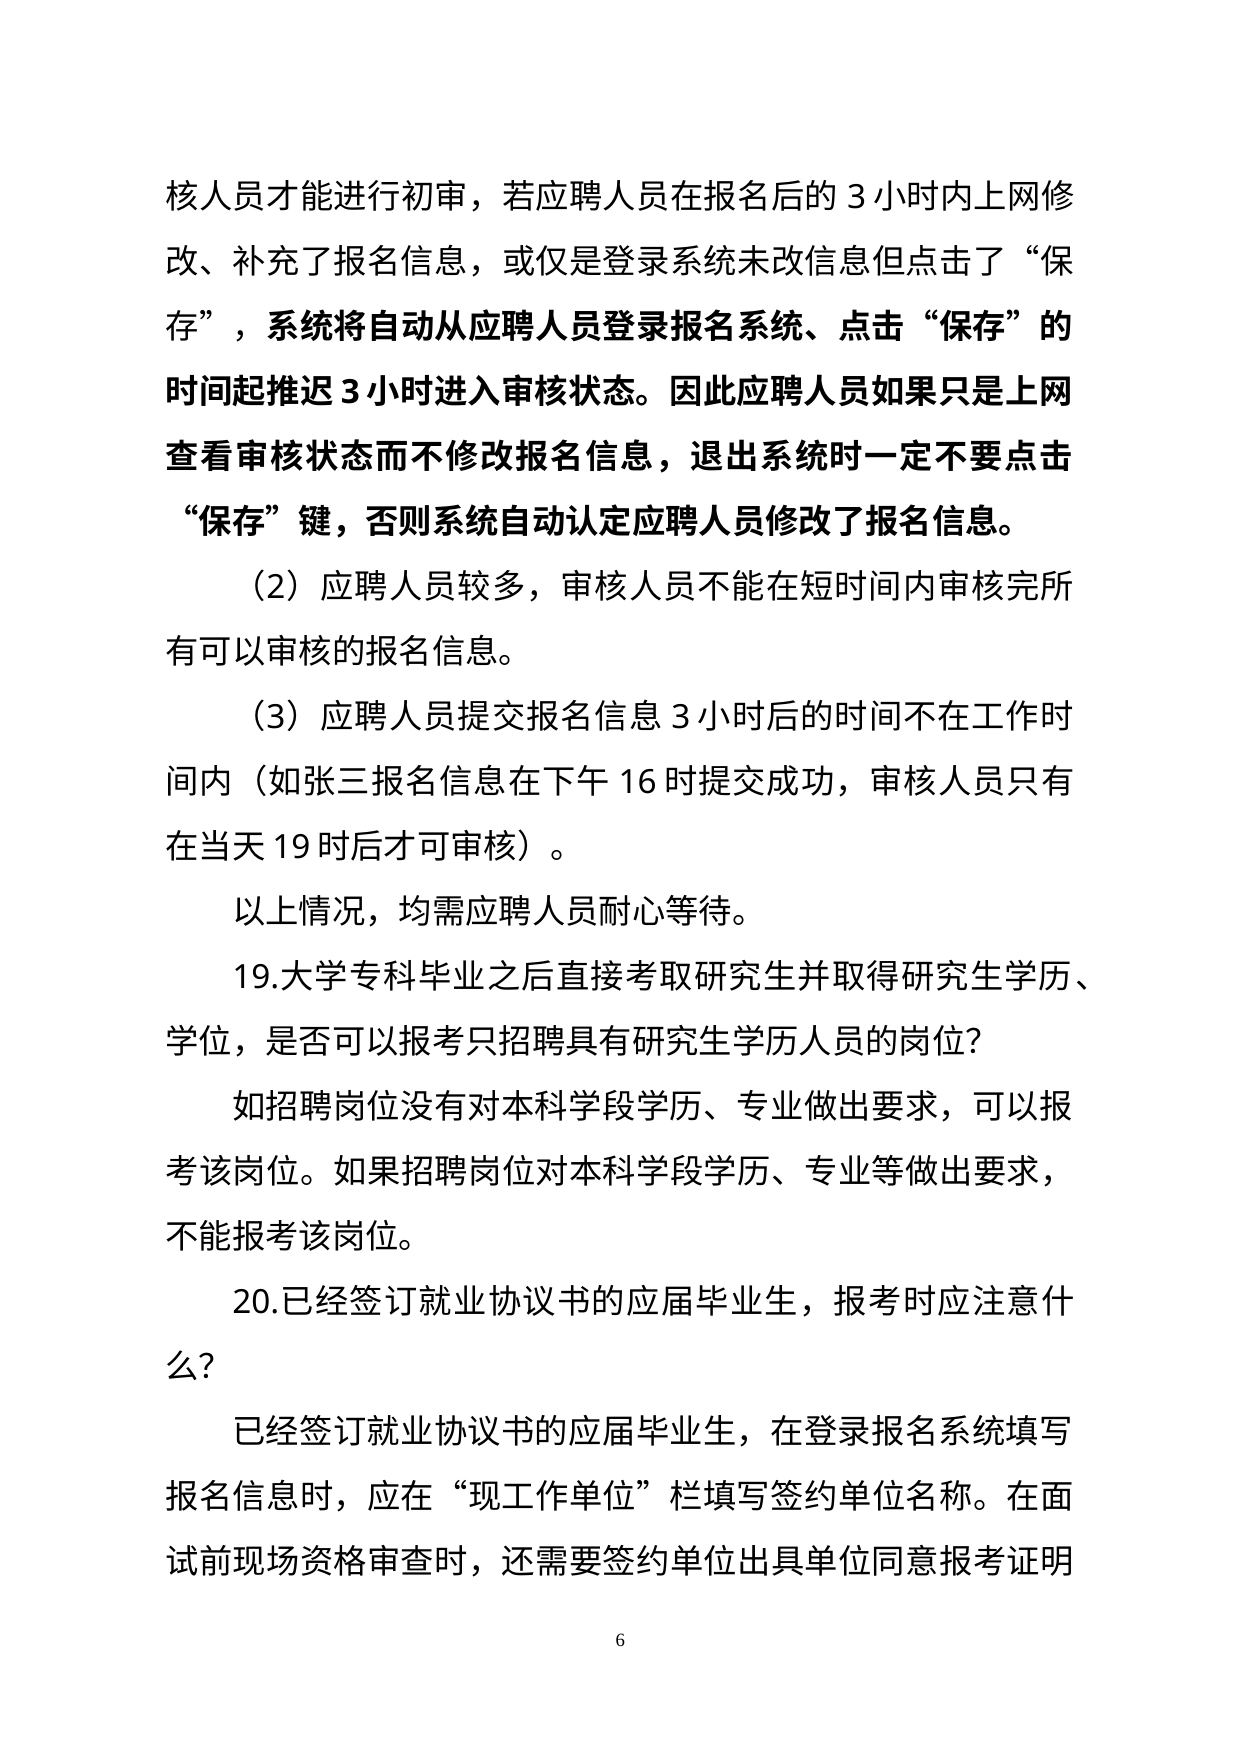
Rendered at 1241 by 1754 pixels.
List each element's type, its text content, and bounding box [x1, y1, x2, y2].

text 如招聘岗位没有对本科学段学历、专业做出要求，可以报考该岗位。如果招聘岗位对本科学段学历、专业等做出要求，不能报考该岗位。 [165, 1072, 1075, 1267]
text （2）应聘人员较多，审核人员不能在短时间内审核完所有可以审核的报名信息。 [165, 552, 1075, 682]
text （3）应聘人员提交报名信息3小时后的时间不在工作时间内（如张三报名信息在下午16时提交成功，审核人员只有在当天19时后才可审核）。 [165, 682, 1075, 877]
text 19.大学专科毕业之后直接考取研究生并取得研究生学历、学位，是否可以报考只招聘具有研究生学历人员的岗位？ [165, 942, 1075, 1072]
text 以上情况，均需应聘人员耐心等待。 [165, 877, 1075, 942]
text 20.已经签订就业协议书的应届毕业生，报考时应注意什么？ [165, 1267, 1075, 1397]
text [165, 162, 1075, 552]
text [165, 1397, 1075, 1592]
